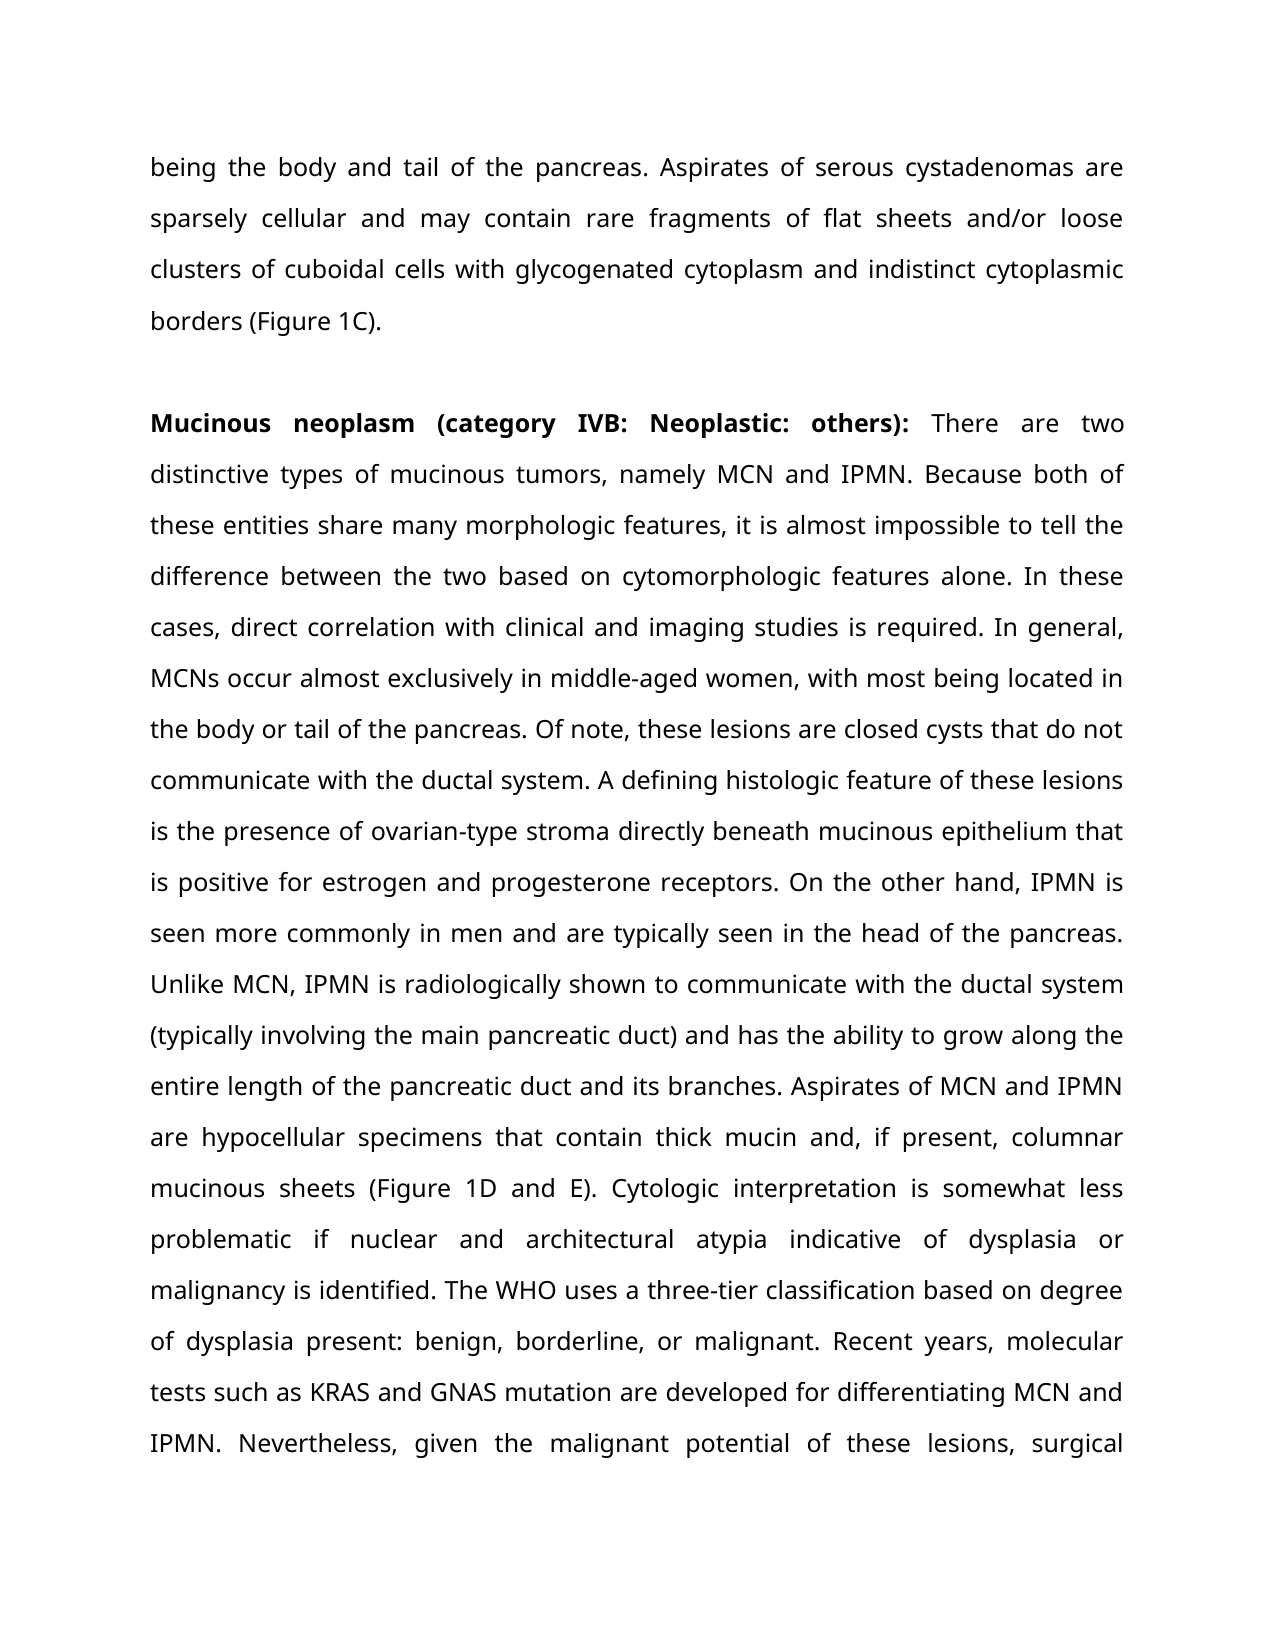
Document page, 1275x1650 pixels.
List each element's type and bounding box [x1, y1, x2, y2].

list [150, 150, 1125, 337]
list [150, 405, 1125, 1460]
